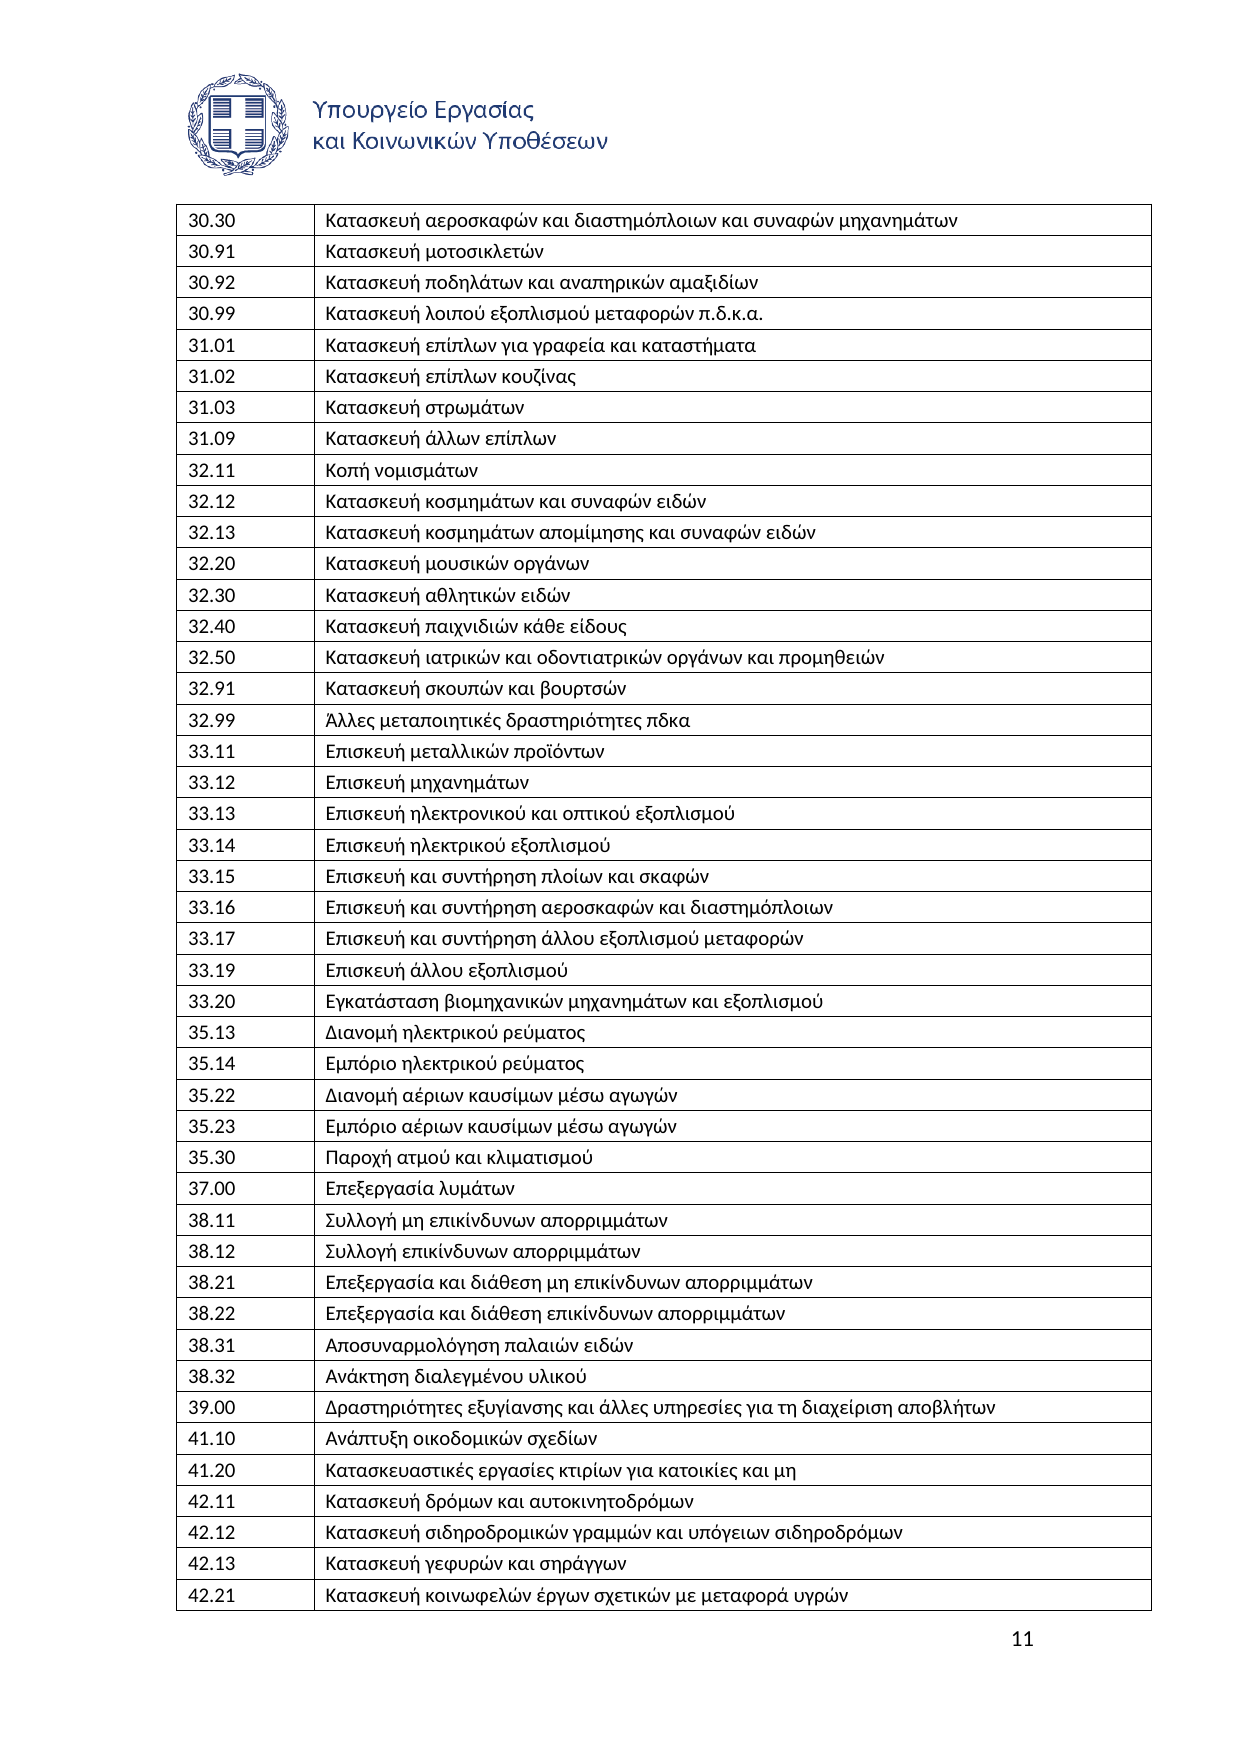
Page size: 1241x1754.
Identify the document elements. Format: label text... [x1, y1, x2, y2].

table_cell Άλλες μεταποιητικές δραστηριότητες πδκα [315, 705, 1151, 735]
table_cell 32.40 [177, 611, 314, 641]
table_cell Επισκευή μεταλλικών προϊόντων [315, 736, 1151, 766]
table_cell 41.10 [177, 1423, 314, 1453]
table_cell 30.91 [177, 236, 314, 266]
table_cell Συλλογή επικίνδυνων απορριμμάτων [315, 1236, 1151, 1266]
table_cell 41.20 [177, 1455, 314, 1485]
table_cell 33.15 [177, 861, 314, 891]
table_cell Κατασκευή άλλων επίπλων [315, 423, 1151, 453]
table_cell Επισκευή ηλεκτρονικού και οπτικού εξοπλισμού [315, 798, 1151, 828]
table_cell Εμπόριο ηλεκτρικού ρεύματος [315, 1048, 1151, 1078]
table_cell Κατασκευή γεφυρών και σηράγγων [315, 1548, 1151, 1578]
table_cell 33.14 [177, 830, 314, 860]
table_cell Κατασκευή κοινωφελών έργων σχετικών με μεταφορά υγρών [315, 1580, 1151, 1610]
table_cell 37.00 [177, 1173, 314, 1203]
table_cell 38.22 [177, 1298, 314, 1328]
table_cell 35.23 [177, 1111, 314, 1141]
table_cell 32.99 [177, 705, 314, 735]
table_cell Επισκευή ηλεκτρικού εξοπλισμού [315, 830, 1151, 860]
table_cell 38.21 [177, 1267, 314, 1297]
table_cell 30.30 [177, 205, 314, 235]
table_cell 42.13 [177, 1548, 314, 1578]
table_cell 35.13 [177, 1017, 314, 1047]
table_cell Κατασκευή παιχνιδιών κάθε είδους [315, 611, 1151, 641]
table_cell 31.01 [177, 330, 314, 360]
table_cell Κατασκευή επίπλων κουζίνας [315, 361, 1151, 391]
table_cell 32.91 [177, 673, 314, 703]
table_cell Δραστηριότητες εξυγίανσης και άλλες υπηρεσίες για τη διαχείριση αποβλήτων [315, 1392, 1151, 1422]
table_cell 35.22 [177, 1080, 314, 1110]
table_cell 33.13 [177, 798, 314, 828]
table_cell 30.92 [177, 267, 314, 297]
table_cell 38.32 [177, 1361, 314, 1391]
table_cell Κατασκευή κοσμημάτων απομίμησης και συναφών ειδών [315, 517, 1151, 547]
table_cell 32.12 [177, 486, 314, 516]
table_cell Κοπή νομισμάτων [315, 455, 1151, 485]
table_cell 31.09 [177, 423, 314, 453]
table_cell 31.03 [177, 392, 314, 422]
table_cell 33.12 [177, 767, 314, 797]
table_cell 35.14 [177, 1048, 314, 1078]
table_cell Κατασκευή λοιπού εξοπλισμού μεταφορών π.δ.κ.α. [315, 298, 1151, 328]
table_cell Διανομή ηλεκτρικού ρεύματος [315, 1017, 1151, 1047]
table_cell Κατασκευή σιδηροδρομικών γραμμών και υπόγειων σιδηροδρόμων [315, 1517, 1151, 1547]
table_cell 32.30 [177, 580, 314, 610]
table_cell 32.50 [177, 642, 314, 672]
table_cell Επεξεργασία και διάθεση μη επικίνδυνων απορριμμάτων [315, 1267, 1151, 1297]
table_cell Εμπόριο αέριων καυσίμων μέσω αγωγών [315, 1111, 1151, 1141]
table_cell Κατασκευή επίπλων για γραφεία και καταστήματα [315, 330, 1151, 360]
table_cell 32.11 [177, 455, 314, 485]
table_cell Αποσυναρμολόγηση παλαιών ειδών [315, 1330, 1151, 1360]
table_cell 30.99 [177, 298, 314, 328]
table_cell Διανομή αέριων καυσίμων μέσω αγωγών [315, 1080, 1151, 1110]
table_cell Κατασκευή κοσμημάτων και συναφών ειδών [315, 486, 1151, 516]
table_cell Κατασκευαστικές εργασίες κτιρίων για κατοικίες και μη [315, 1455, 1151, 1485]
table_cell Επεξεργασία λυμάτων [315, 1173, 1151, 1203]
table_cell 38.11 [177, 1205, 314, 1235]
table_cell 32.20 [177, 548, 314, 578]
table_cell 33.19 [177, 955, 314, 985]
table_cell 33.11 [177, 736, 314, 766]
table_cell 31.02 [177, 361, 314, 391]
table_cell Κατασκευή δρόμων και αυτοκινητοδρόμων [315, 1486, 1151, 1516]
table_cell Κατασκευή στρωμάτων [315, 392, 1151, 422]
table_cell 42.11 [177, 1486, 314, 1516]
table_cell Εγκατάσταση βιομηχανικών μηχανημάτων και εξοπλισμού [315, 986, 1151, 1016]
table_cell 38.31 [177, 1330, 314, 1360]
table_cell Επισκευή και συντήρηση άλλου εξοπλισμού μεταφορών [315, 923, 1151, 953]
table_cell 42.21 [177, 1580, 314, 1610]
table_cell Κατασκευή σκουπών και βουρτσών [315, 673, 1151, 703]
table_cell Κατασκευή ιατρικών και οδοντιατρικών οργάνων και προμηθειών [315, 642, 1151, 672]
table_cell 38.12 [177, 1236, 314, 1266]
table_cell 35.30 [177, 1142, 314, 1172]
table_cell Επεξεργασία και διάθεση επικίνδυνων απορριμμάτων [315, 1298, 1151, 1328]
table_cell 39.00 [177, 1392, 314, 1422]
table_cell Επισκευή μηχανημάτων [315, 767, 1151, 797]
table_cell Επισκευή και συντήρηση πλοίων και σκαφών [315, 861, 1151, 891]
table_cell Ανάπτυξη οικοδομικών σχεδίων [315, 1423, 1151, 1453]
table_cell Συλλογή μη επικίνδυνων απορριμμάτων [315, 1205, 1151, 1235]
picture [187, 73, 608, 176]
table_cell 33.20 [177, 986, 314, 1016]
table_cell Παροχή ατμού και κλιματισμού [315, 1142, 1151, 1172]
table_cell Κατασκευή ποδηλάτων και αναπηρικών αμαξιδίων [315, 267, 1151, 297]
table_cell Κατασκευή μοτοσικλετών [315, 236, 1151, 266]
table_cell Ανάκτηση διαλεγμένου υλικού [315, 1361, 1151, 1391]
table_cell 42.12 [177, 1517, 314, 1547]
table_cell 33.17 [177, 923, 314, 953]
table_cell Κατασκευή μουσικών οργάνων [315, 548, 1151, 578]
table_cell Επισκευή και συντήρηση αεροσκαφών και διαστημόπλοιων [315, 892, 1151, 922]
table_cell 33.16 [177, 892, 314, 922]
table_cell 32.13 [177, 517, 314, 547]
table_cell Κατασκευή αθλητικών ειδών [315, 580, 1151, 610]
table_cell Επισκευή άλλου εξοπλισμού [315, 955, 1151, 985]
table_cell Κατασκευή αεροσκαφών και διαστημόπλοιων και συναφών μηχανημάτων [315, 205, 1151, 235]
